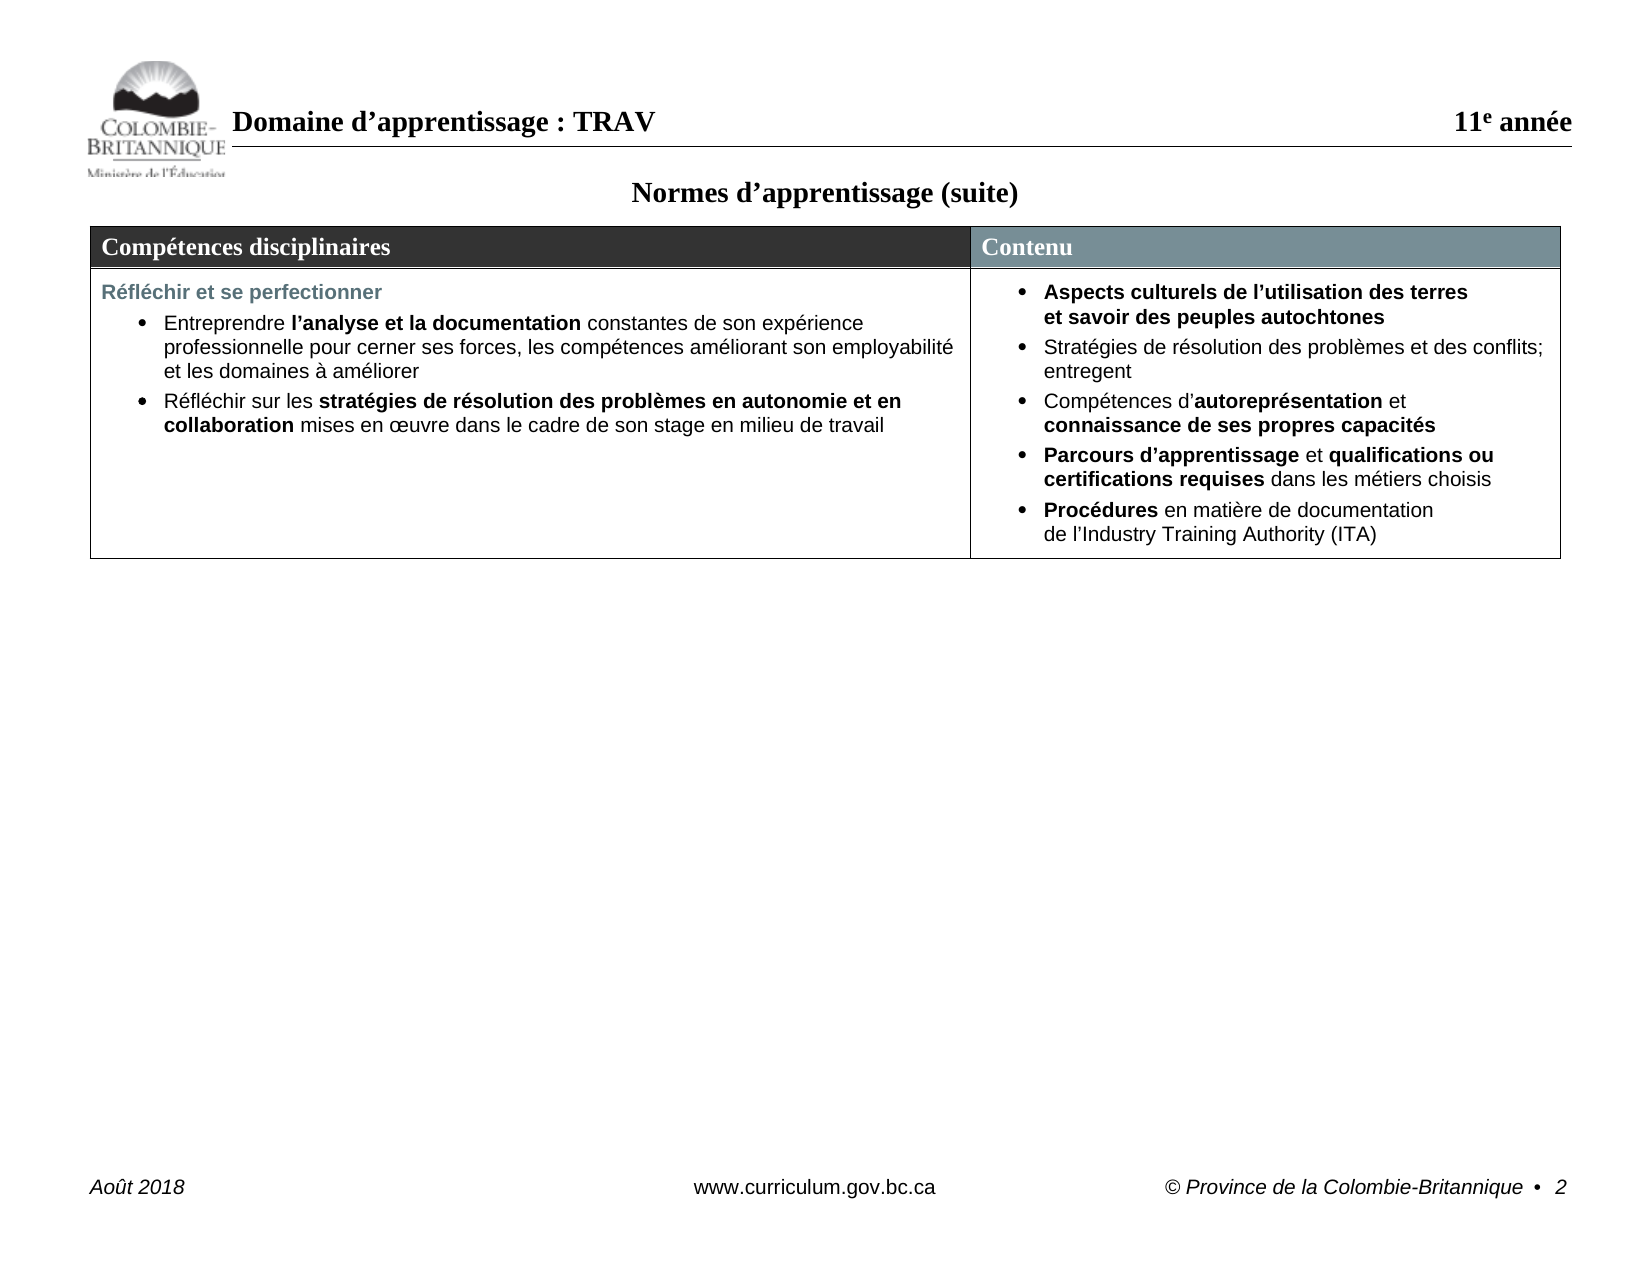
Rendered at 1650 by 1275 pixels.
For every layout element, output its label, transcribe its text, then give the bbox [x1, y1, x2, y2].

table_cell Aspects culturels de l’utilisation des terres et savoir des peuples autochtones Stratégies de résolution des problèmes et des conflits; entregent Compétences d’autoreprésentation et connaissance de ses propres capacités Parcours d’apprentissage et qualifications ou certifications requises dans les métiers choisis Procédures en matière de documentation de l’Industry Training Authority (ITA) [971, 269, 1560, 558]
table_header Compétences disciplinaires [91, 227, 970, 267]
table_header Contenu [971, 227, 1560, 267]
table_cell Réfléchir et se perfectionner Entreprendre l’analyse et la documentation constantes de son expérience professionnelle pour cerner ses forces, les compétences améliorant son employabilité et les domaines à améliorer Réfléchir sur les stratégies de résolution des problèmes en autonomie et en collaboration mises en œuvre dans le cadre de son stage en milieu de travail [91, 269, 970, 558]
text Normes d’apprentissage (suite) [89, 175, 1560, 209]
text Domaine d’apprentissage : TRAV 11e année [232, 104, 1572, 146]
